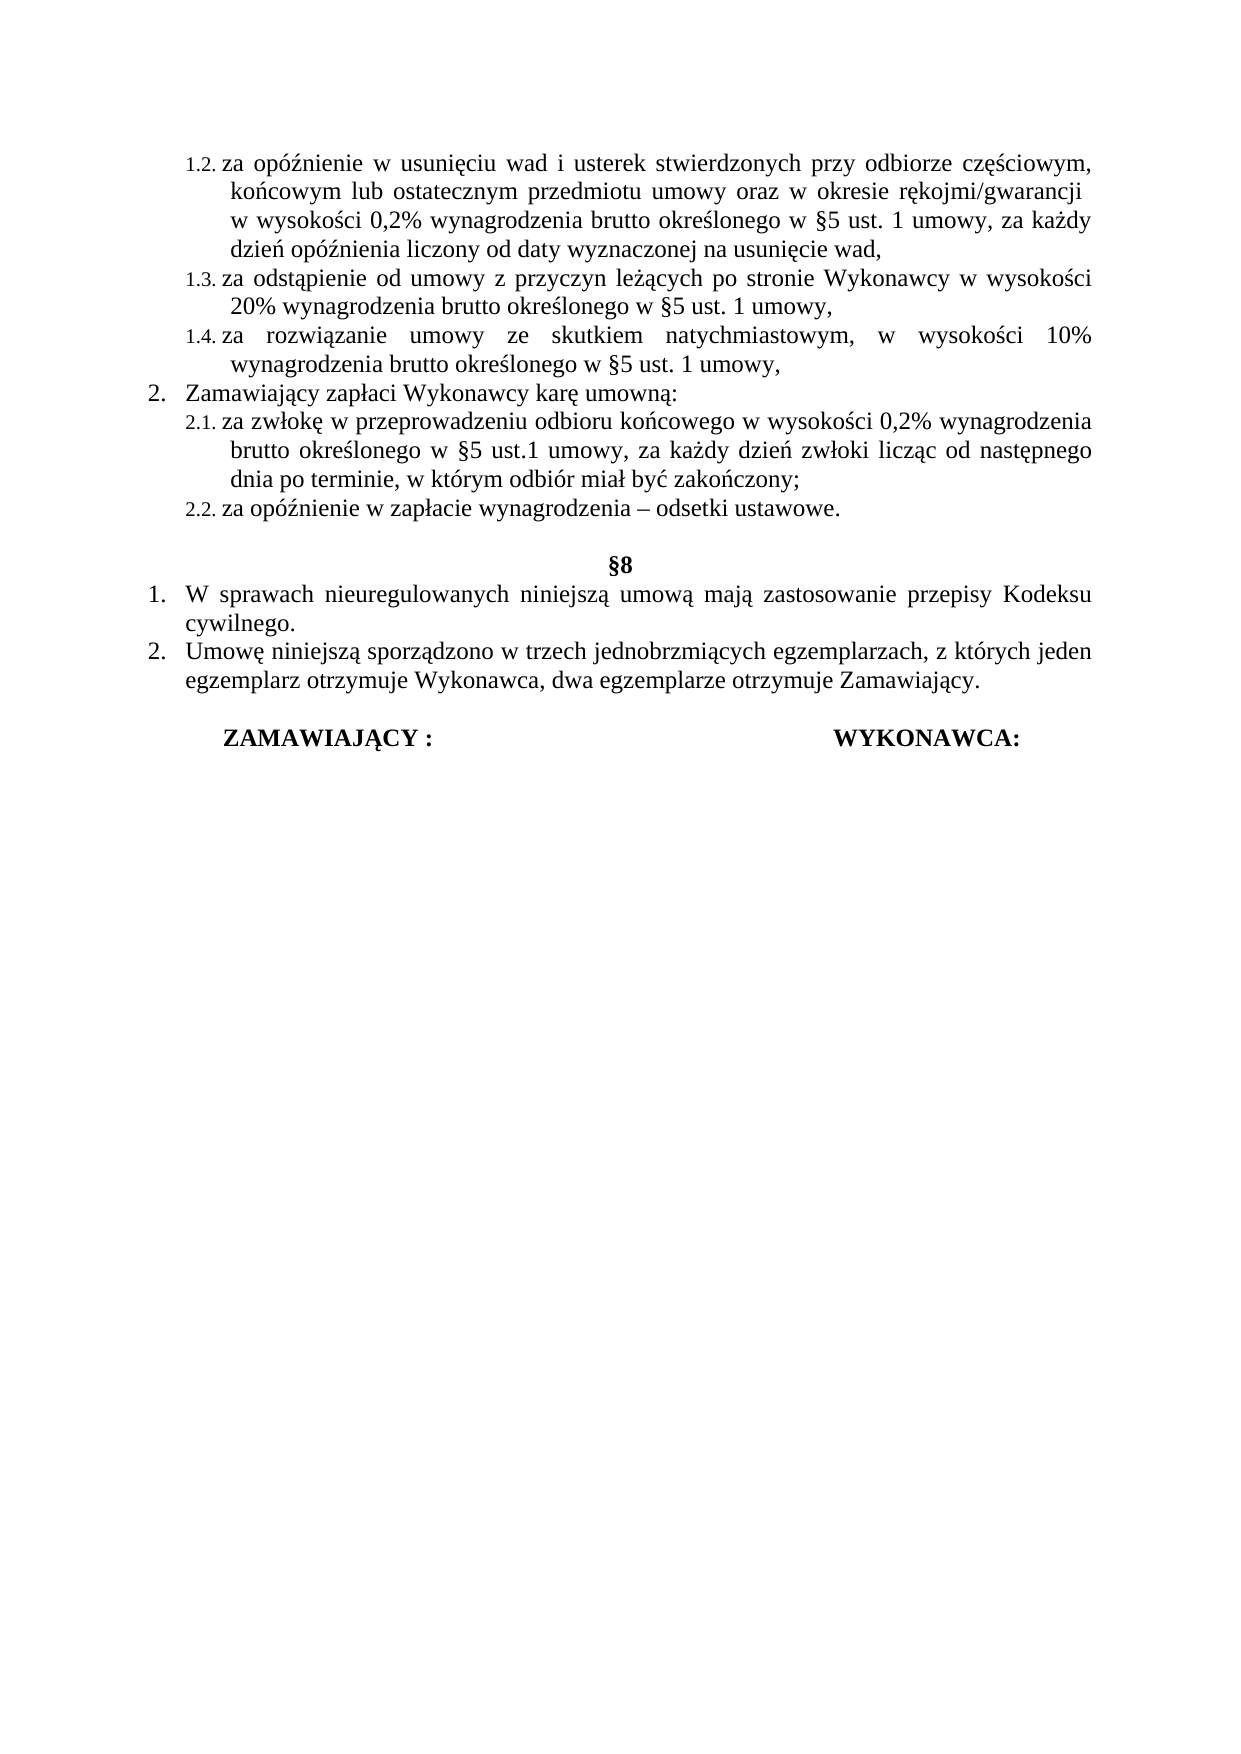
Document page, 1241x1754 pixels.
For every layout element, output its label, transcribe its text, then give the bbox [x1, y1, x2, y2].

list Zamawiający zapłaci Wykonawcy karę umowną: [148, 378, 1093, 406]
list za zwłokę w przeprowadzeniu odbioru końcowego w wysokości 0,2% wynagrodzenia brutto określonego w §5 ust.1 umowy, za każdy dzień zwłoki licząc od następnego dnia po terminie, w którym odbiór miał być zakończony; [185, 406, 1093, 493]
text §8 [148, 550, 1093, 579]
list Umowę niniejszą sporządzono w trzech jednobrzmiących egzemplarzach, z których jeden egzemplarz otrzymuje Wykonawca, dwa egzemplarze otrzymuje Zamawiający. [148, 636, 1093, 694]
list za odstąpienie od umowy z przyczyn leżących po stronie Wykonawcy w wysokości 20% wynagrodzenia brutto określonego w §5 ust. 1 umowy, [185, 263, 1093, 320]
list za opóźnienie w zapłacie wynagrodzenia – odsetki ustawowe. [185, 493, 1093, 521]
list za opóźnienie w usunięciu wad i usterek stwierdzonych przy odbiorze częściowym, końcowym lub ostatecznym przedmiotu umowy oraz w okresie rękojmi/gwarancji w wysokości 0,2% wynagrodzenia brutto określonego w §5 ust. 1 umowy, za każdy dzień opóźnienia liczony od daty wyznaczonej na usunięcie wad, [185, 148, 1093, 263]
list za rozwiązanie umowy ze skutkiem natychmiastowym, w wysokości 10% wynagrodzenia brutto określonego w §5 ust. 1 umowy, [185, 320, 1093, 378]
list W sprawach nieuregulowanych niniejszą umową mają zastosowanie przepisy Kodeksu cywilnego. [148, 579, 1093, 636]
text ZAMAWIAJĄCY : WYKONAWCA: [148, 723, 1093, 751]
